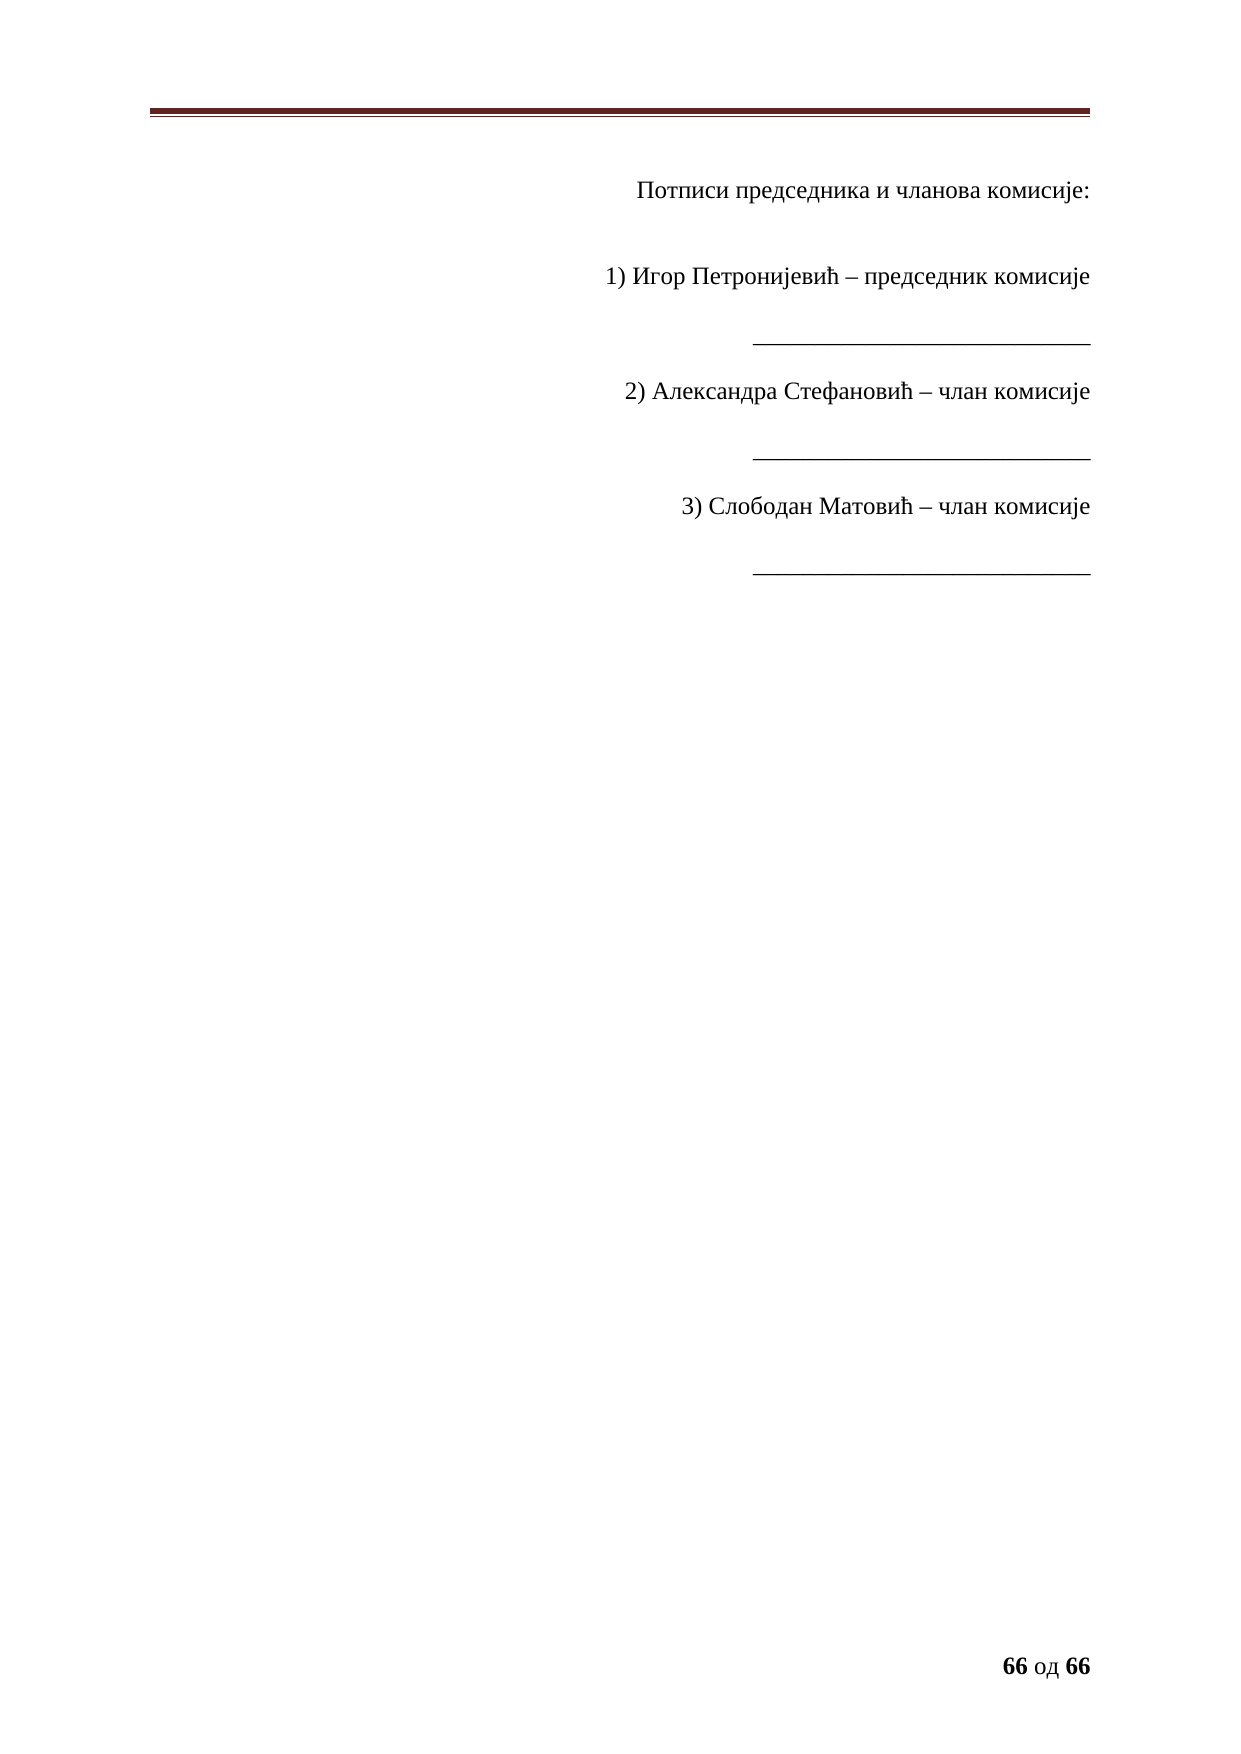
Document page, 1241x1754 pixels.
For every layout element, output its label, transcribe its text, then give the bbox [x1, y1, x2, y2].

text 3) Слободан Матовић – члан комисије [150, 491, 1090, 520]
text ___________________________ [225, 434, 1090, 462]
text 1) Игор Петронијевић – председник комисије [150, 261, 1090, 290]
text ___________________________ [150, 319, 1090, 347]
text Потписи председника и чланова комисије: [150, 175, 1090, 204]
text ___________________________ [150, 549, 1090, 577]
text 2) Александра Стефановић – члан комисије [225, 376, 1090, 405]
